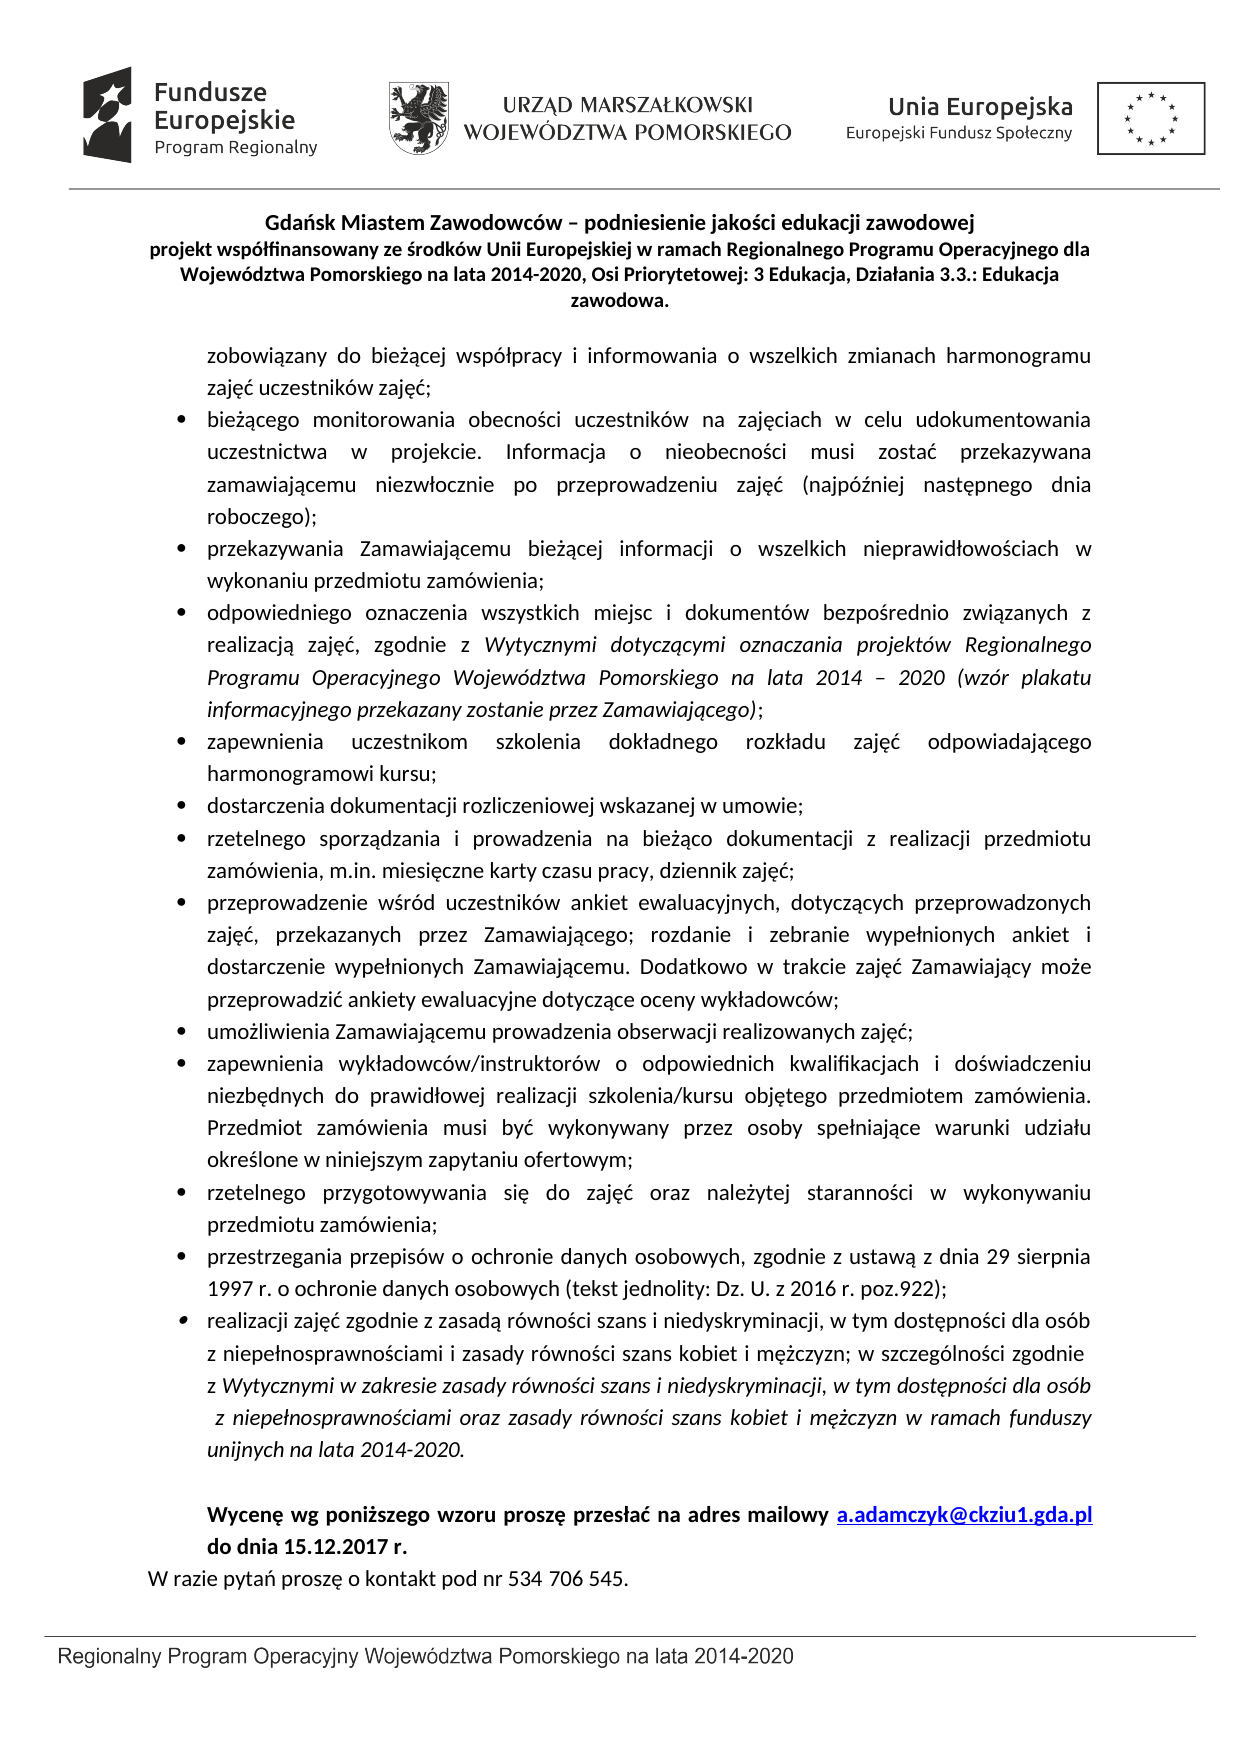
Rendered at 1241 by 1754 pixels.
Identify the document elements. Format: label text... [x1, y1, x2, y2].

list dostarczenia dokumentacji rozliczeniowej wskazanej w umowie; [177, 792, 1093, 819]
list przekazywania Zamawiającemu bieżącej informacji o wszelkich nieprawidłowościach w wykonaniu przedmiotu zamówienia; [177, 534, 1093, 594]
picture [68, 66, 1220, 190]
list rzetelnego przygotowywania się do zajęć oraz należytej staranności w wykonywaniu przedmiotu zamówienia; [177, 1178, 1093, 1238]
list przeprowadzenie wśród uczestników ankiet ewaluacyjnych, dotyczących przeprowadzonych zajęć, przekazanych przez Zamawiającego; rozdanie i zebranie wypełnionych ankiet i dostarczenie wypełnionych Zamawiającemu. Dodatkowo w trakcie zajęć Zamawiający może przeprowadzić ankiety ewaluacyjne dotyczące oceny wykładowców; [177, 888, 1093, 1013]
list zapewnienia uczestnikom szkolenia dokładnego rozkładu zajęć odpowiadającego harmonogramowi kursu; [177, 727, 1093, 787]
list odpowiedniego oznaczenia wszystkich miejsc i dokumentów bezpośrednio związanych z realizacją zajęć, zgodnie z Wytycznymi dotyczącymi oznaczania projektów Regionalnego Programu Operacyjnego Województwa Pomorskiego na lata 2014 – 2020 (wzór plakatu informacyjnego przekazany zostanie przez Zamawiającego); [177, 598, 1093, 723]
list przestrzegania przepisów o ochronie danych osobowych, zgodnie z ustawą z dnia 29 sierpnia 1997 r. o ochronie danych osobowych (tekst jednolity: Dz. U. z 2016 r. poz.922); [177, 1242, 1093, 1302]
list zapewnienia wykładowców/instruktorów o odpowiednich kwalifikacjach i doświadczeniu niezbędnych do prawidłowej realizacji szkolenia/kursu objętego przedmiotem zamówienia. Przedmiot zamówienia musi być wykonywany przez osoby spełniające warunki udziału określone w niniejszym zapytaniu ofertowym; [177, 1049, 1093, 1174]
text W razie pytań proszę o kontakt pod nr 534 706 545. [148, 1564, 1093, 1592]
list bieżącego monitorowania obecności uczestników na zajęciach w celu udokumentowania uczestnictwa w projekcie. Informacja o nieobecności musi zostać przekazywana zamawiającemu niezwłocznie po przeprowadzeniu zajęć (najpóźniej następnego dnia roboczego); [177, 405, 1093, 530]
list realizacji zajęć zgodnie z zasadą równości szans i niedyskryminacji, w tym dostępności dla osób z niepełnosprawnościami i zasady równości szans kobiet i mężczyzn; w szczególności zgodnie z Wytycznymi w zakresie zasady równości szans i niedyskryminacji, w tym dostępności dla osób z niepełnosprawnościami oraz zasady równości szans kobiet i mężczyzn w ramach funduszy unijnych na lata 2014-2020. [177, 1307, 1093, 1463]
list umożliwienia Zamawiającemu prowadzenia obserwacji realizowanych zajęć; [177, 1017, 1093, 1045]
list rzetelnego sporządzania i prowadzenia na bieżąco dokumentacji z realizacji przedmiotu zamówienia, m.in. miesięczne karty czasu pracy, dziennik zajęć; [177, 824, 1093, 884]
picture [44, 1636, 1197, 1668]
text Wycenę wg poniższego wzoru proszę przesłać na adres mailowy a.adamczyk@ckziu1.gda.pl do dnia 15.12.2017 r. [207, 1500, 1093, 1560]
